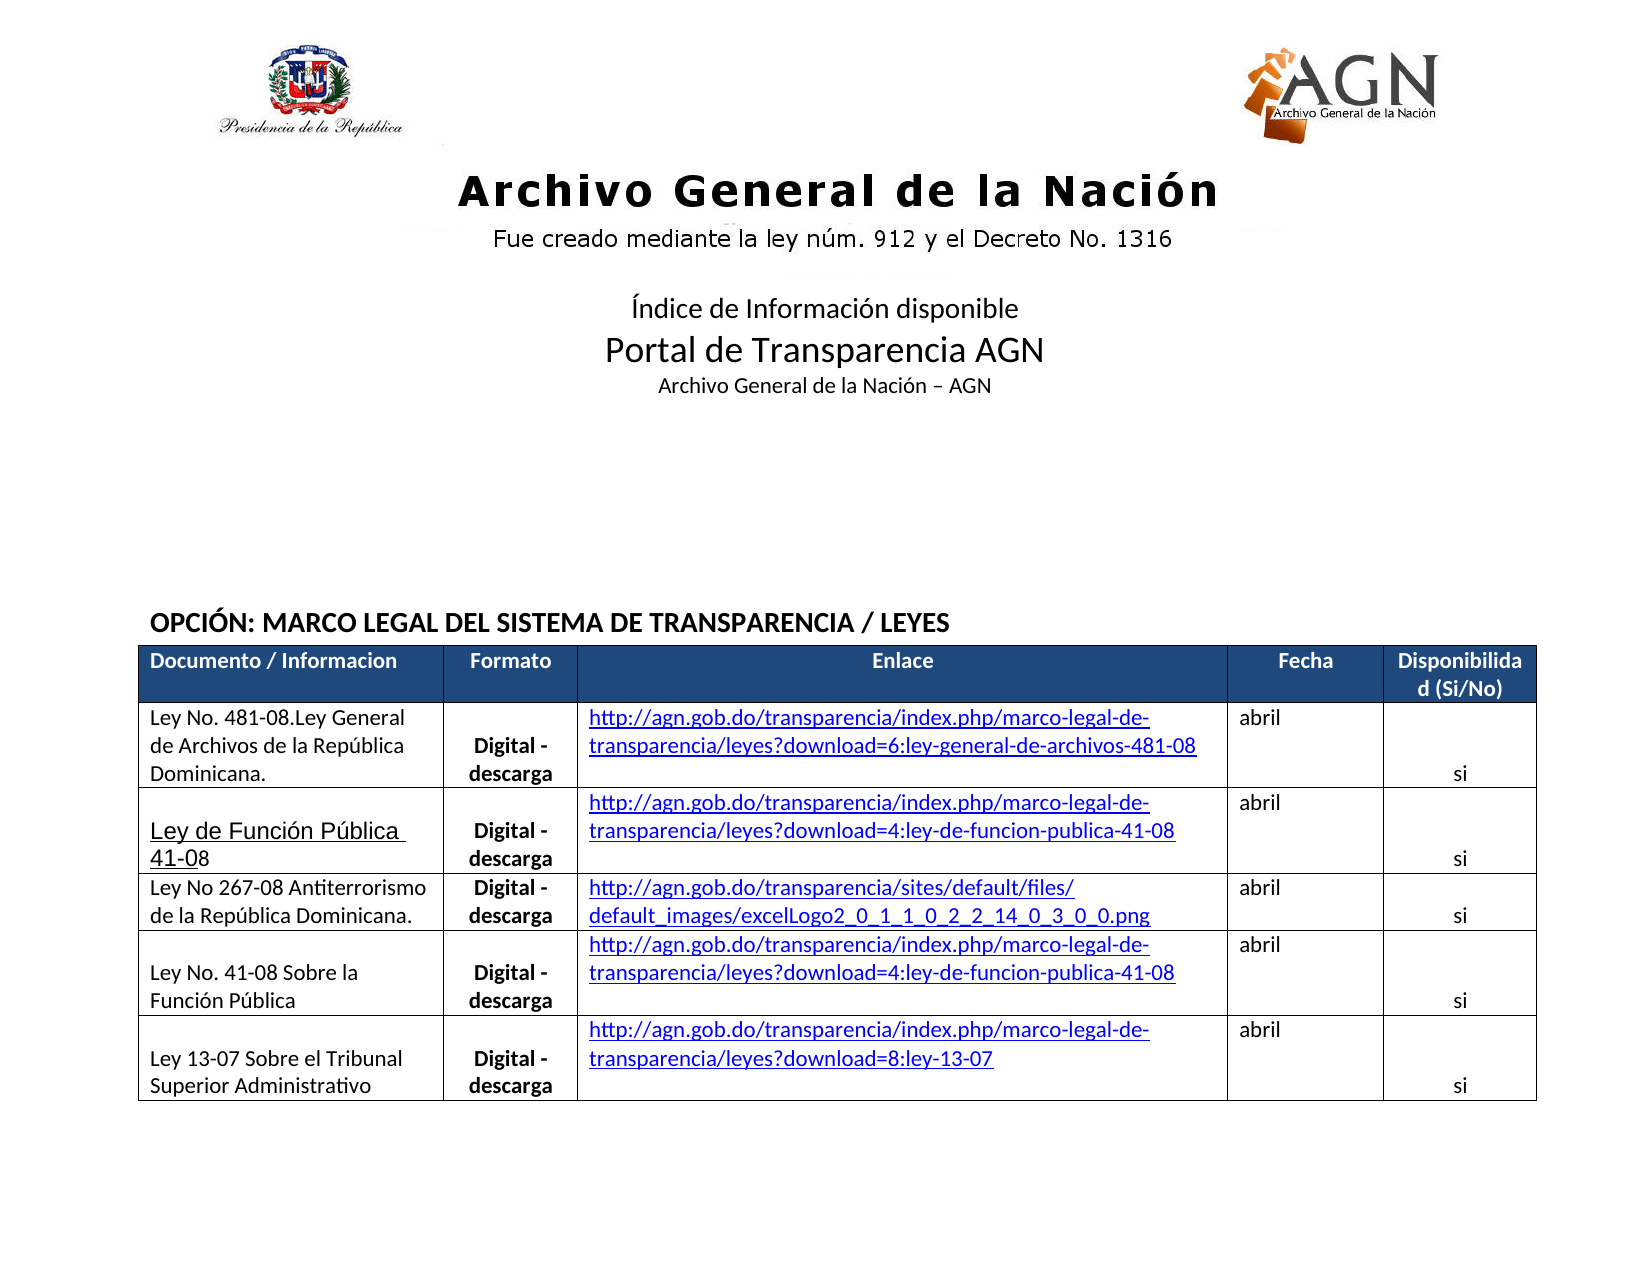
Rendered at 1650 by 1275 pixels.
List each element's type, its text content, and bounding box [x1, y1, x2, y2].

table_cell Ley 13-07 Sobre el Tribunal Superior Administrativo [139, 1016, 443, 1100]
table_cell si [1384, 874, 1536, 929]
text OPCIÓN: MARCO LEGAL DEL SISTEMA DE TRANSPARENCIA / LEYES [150, 604, 1500, 640]
table_cell abril [1228, 874, 1383, 929]
table_cell Digital -descarga [444, 931, 577, 1014]
table_cell abril [1228, 931, 1383, 1014]
table_header Documento / Informacion [139, 646, 443, 702]
picture [175, 29, 1475, 290]
table_cell abril [1228, 1016, 1383, 1100]
table_cell http://agn.gob.do/transparencia/index.php/marco-legal-de-transparencia/leyes?download=8:ley-13-07 [578, 1016, 1227, 1100]
table_cell Ley No. 481-08.Ley General de Archivos de la República Dominicana. [139, 703, 443, 787]
table_cell http://agn.gob.do/transparencia/sites/default/files/default_images/excelLogo2_0_1_1_0_2_2_14_0_3_0_0.png [578, 874, 1227, 929]
table_cell si [1384, 1016, 1536, 1100]
table_cell si [1384, 788, 1536, 872]
table_cell http://agn.gob.do/transparencia/index.php/marco-legal-de-transparencia/leyes?download=6:ley-general-de-archivos-481-08 [578, 703, 1227, 787]
table_cell si [1384, 931, 1536, 1014]
table_cell http://agn.gob.do/transparencia/index.php/marco-legal-de-transparencia/leyes?download=4:ley-de-funcion-publica-41-08 [578, 788, 1227, 872]
table_cell Ley No. 41-08 Sobre la Función Pública [139, 931, 443, 1014]
table_cell Ley de Función Pública 41-08 [139, 788, 443, 872]
table_cell Digital -descarga [444, 703, 577, 787]
table_cell abril [1228, 788, 1383, 872]
table_cell abril [1228, 703, 1383, 787]
table_cell Digital -descarga [444, 788, 577, 872]
table_cell Digital -descarga [444, 1016, 577, 1100]
table_cell http://agn.gob.do/transparencia/index.php/marco-legal-de-transparencia/leyes?download=4:ley-de-funcion-publica-41-08 [578, 931, 1227, 1014]
table_header Formato [444, 646, 577, 702]
table_header Enlace [578, 646, 1227, 702]
table_cell Digital -descarga [444, 874, 577, 929]
table_header Fecha [1228, 646, 1383, 702]
table_cell si [1384, 703, 1536, 787]
table_header Disponibilidad (Si/No) [1384, 646, 1536, 702]
table_cell Ley No 267-08 Antiterrorismo de la República Dominicana. [139, 874, 443, 929]
